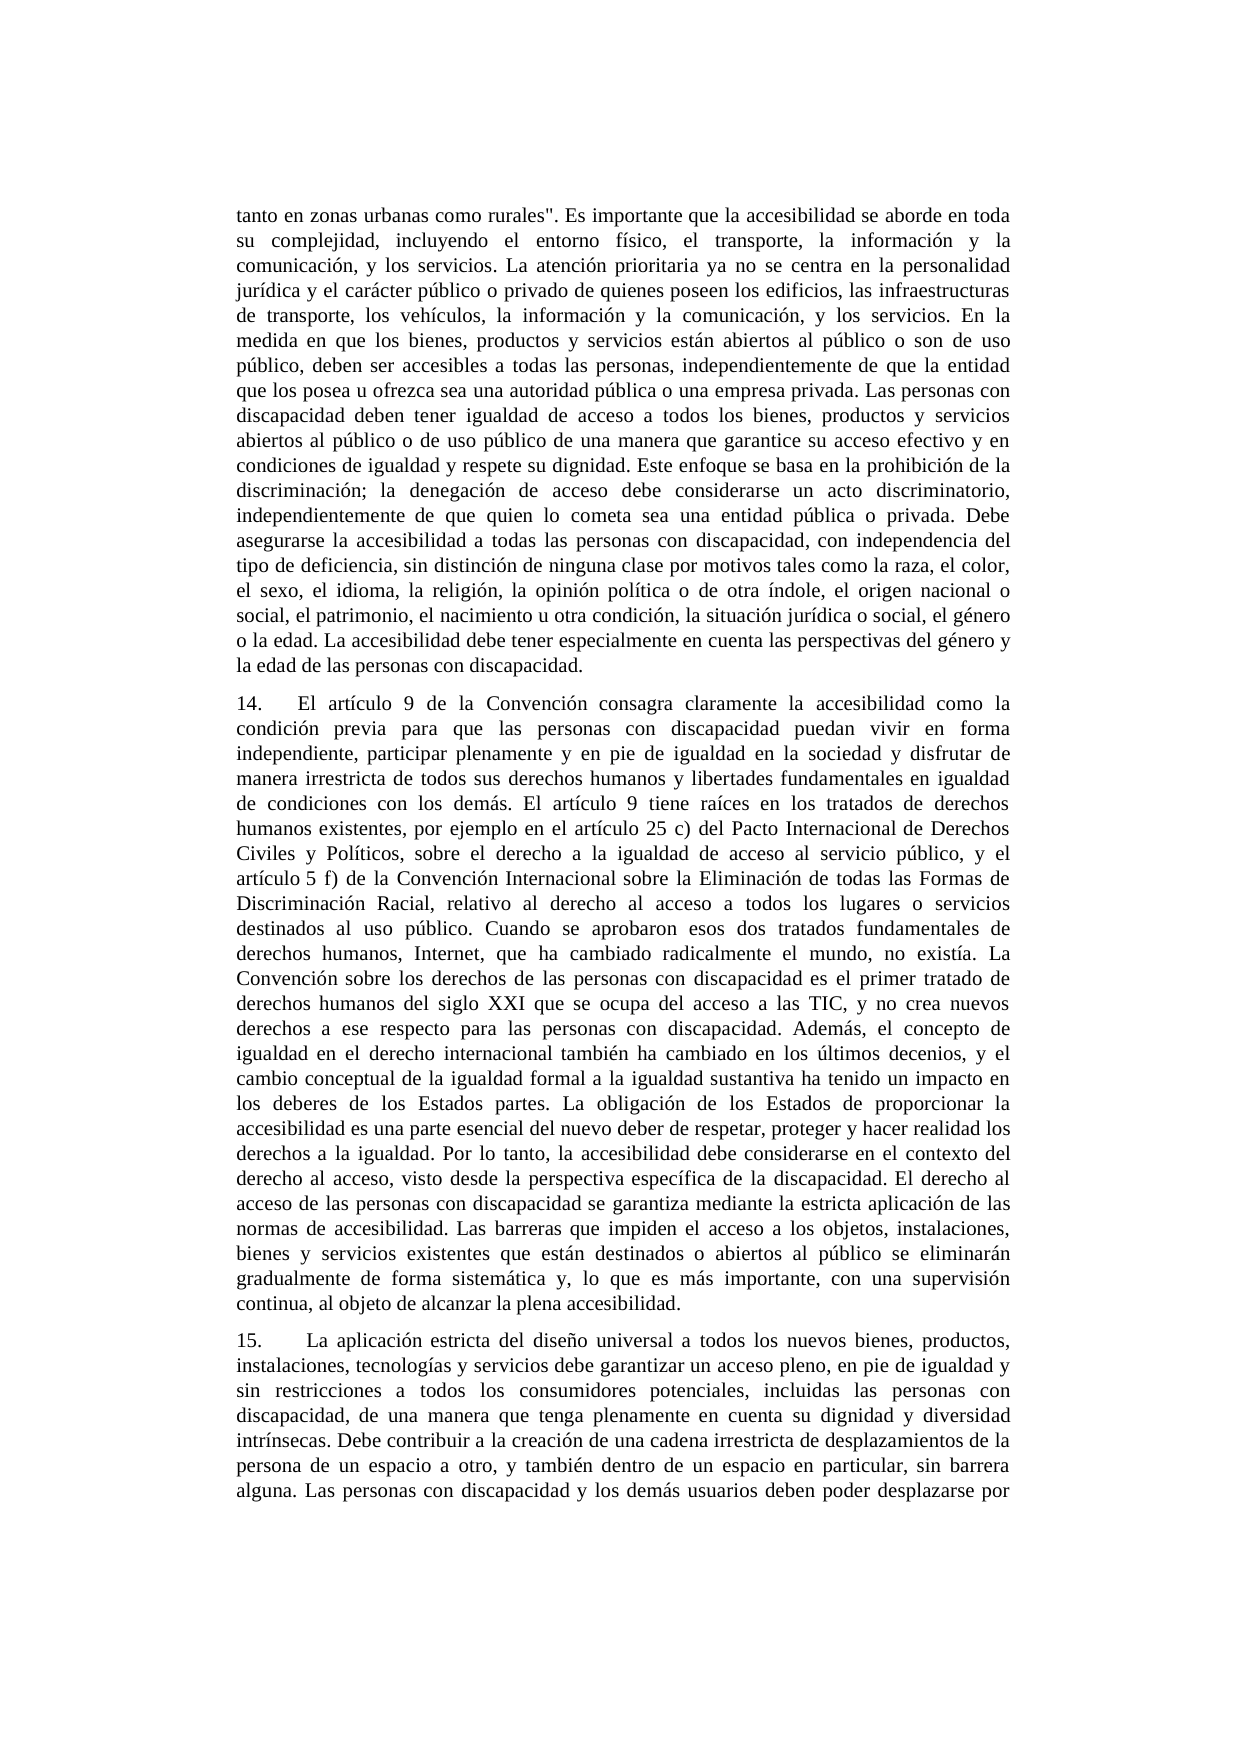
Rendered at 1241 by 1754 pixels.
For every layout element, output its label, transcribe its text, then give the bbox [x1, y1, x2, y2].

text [236, 1328, 1010, 1502]
text tanto en zonas urbanas como rurales". Es importante que la accesibilidad se aborde en toda su complejidad, incluyendo el entorno físico, el transporte, la información y la comunicación, y los servicios. La atención prioritaria ya no se centra en la personalidad jurídica y el carácter público o privado de quienes poseen los edificios, las infraestructuras de transporte, los vehículos, la información y la comunicación, y los servicios. En la medida en que los bienes, productos y servicios están abiertos al público o son de uso público, deben ser accesibles a todas las personas, independientemente de que la entidad que los posea u ofrezca sea una autoridad pública o una empresa privada. Las personas con discapacidad deben tener igualdad de acceso a todos los bienes, productos y servicios abiertos al público o de uso público de una manera que garantice su acceso efectivo y en condiciones de igualdad y respete su dignidad. Este enfoque se basa en la prohibición de la discriminación; la denegación de acceso debe considerarse un acto discriminatorio, independientemente de que quien lo cometa sea una entidad pública o privada. Debe asegurarse la accesibilidad a todas las personas con discapacidad, con independencia del tipo de deficiencia, sin distinción de ninguna clase por motivos tales como la raza, el color, el sexo, el idioma, la religión, la opinión política o de otra índole, el origen nacional o social, el patrimonio, el nacimiento u otra condición, la situación jurídica o social, el género o la edad. La accesibilidad debe tener especialmente en cuenta las perspectivas del género y la edad de las personas con discapacidad. [236, 203, 1011, 677]
text 14. El artículo 9 de la Convención consagra claramente la accesibilidad como la condición previa para que las personas con discapacidad puedan vivir en forma independiente, participar plenamente y en pie de igualdad en la sociedad y disfrutar de manera irrestricta de todos sus derechos humanos y libertades fundamentales en igualdad de condiciones con los demás. El artículo 9 tiene raíces en los tratados de derechos humanos existentes, por ejemplo en el artículo 25 c) del Pacto Internacional de Derechos Civiles y Políticos, sobre el derecho a la igualdad de acceso al servicio público, y el artículo 5 f) de la Convención Internacional sobre la Eliminación de todas las Formas de Discriminación Racial, relativo al derecho al acceso a todos los lugares o servicios destinados al uso público. Cuando se aprobaron esos dos tratados fundamentales de derechos humanos, Internet, que ha cambiado radicalmente el mundo, no existía. La Convención sobre los derechos de las personas con discapacidad es el primer tratado de derechos humanos del siglo XXI que se ocupa del acceso a las TIC, y no crea nuevos derechos a ese respecto para las personas con discapacidad. Además, el concepto de igualdad en el derecho internacional también ha cambiado en los últimos decenios, y el cambio conceptual de la igualdad formal a la igualdad sustantiva ha tenido un impacto en los deberes de los Estados partes. La obligación de los Estados de proporcionar la accesibilidad es una parte esencial del nuevo deber de respetar, proteger y hacer realidad los derechos a la igualdad. Por lo tanto, la accesibilidad debe considerarse en el contexto del derecho al acceso, visto desde la perspectiva específica de la discapacidad. El derecho al acceso de las personas con discapacidad se garantiza mediante la estricta aplicación de las normas de accesibilidad. Las barreras que impiden el acceso a los objetos, instalaciones, bienes y servicios existentes que están destinados o abiertos al público se eliminarán gradualmente de forma sistemática y, lo que es más importante, con una supervisión continua, al objeto de alcanzar la plena accesibilidad. [236, 691, 1010, 1315]
